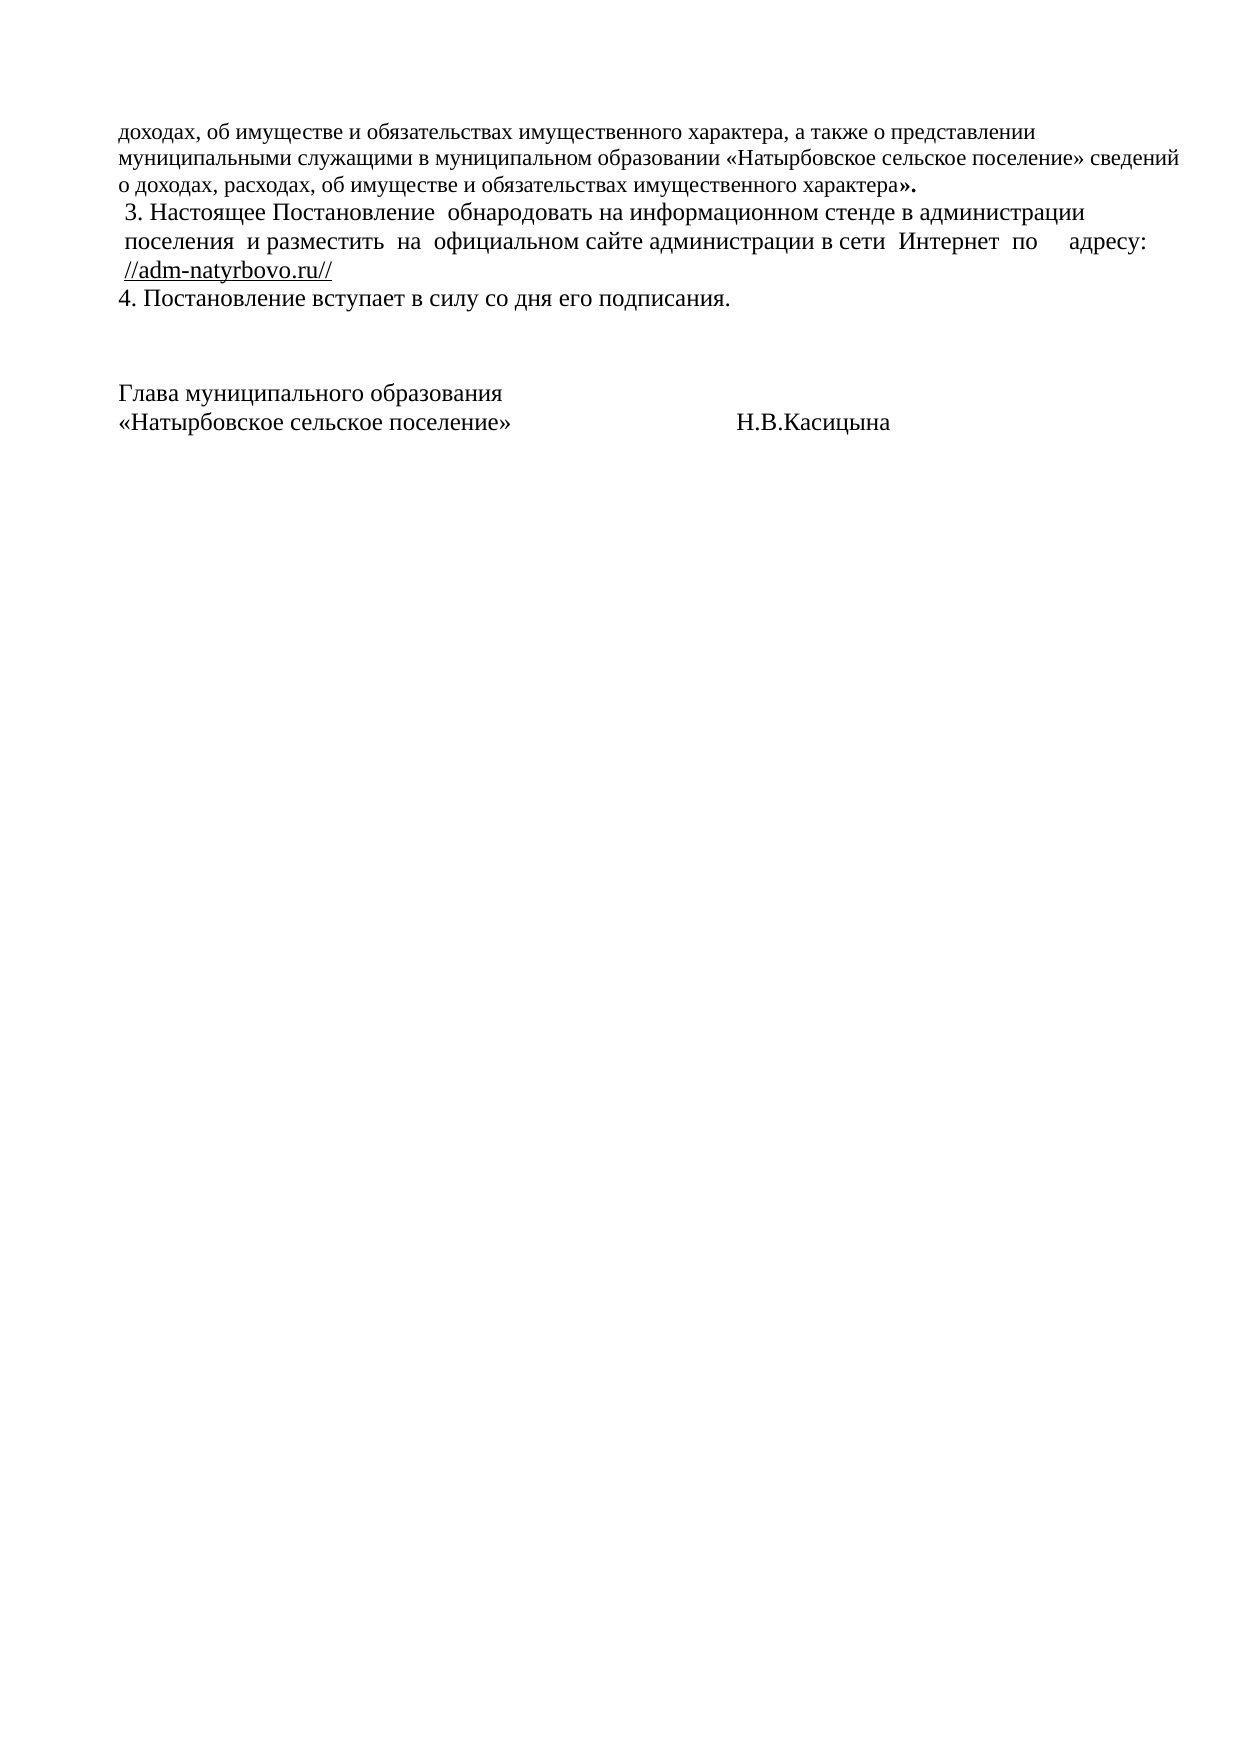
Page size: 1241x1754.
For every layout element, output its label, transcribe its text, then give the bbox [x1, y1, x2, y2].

text Глава муниципального образования [118, 378, 1181, 407]
text поселения и разместить на официальном сайте администрации в сети Интернет по адресу: [118, 226, 1181, 255]
text //adm-natyrbovo.ru// [118, 255, 1181, 283]
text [118, 118, 1181, 197]
text 3. Настоящее Постановление обнародовать на информационном стенде в администрации [118, 197, 1181, 226]
text «Натырбовское сельское поселение» Н.В.Касицына [118, 407, 1181, 436]
text 4. Постановление вступает в силу со дня его подписания. [118, 283, 1181, 312]
